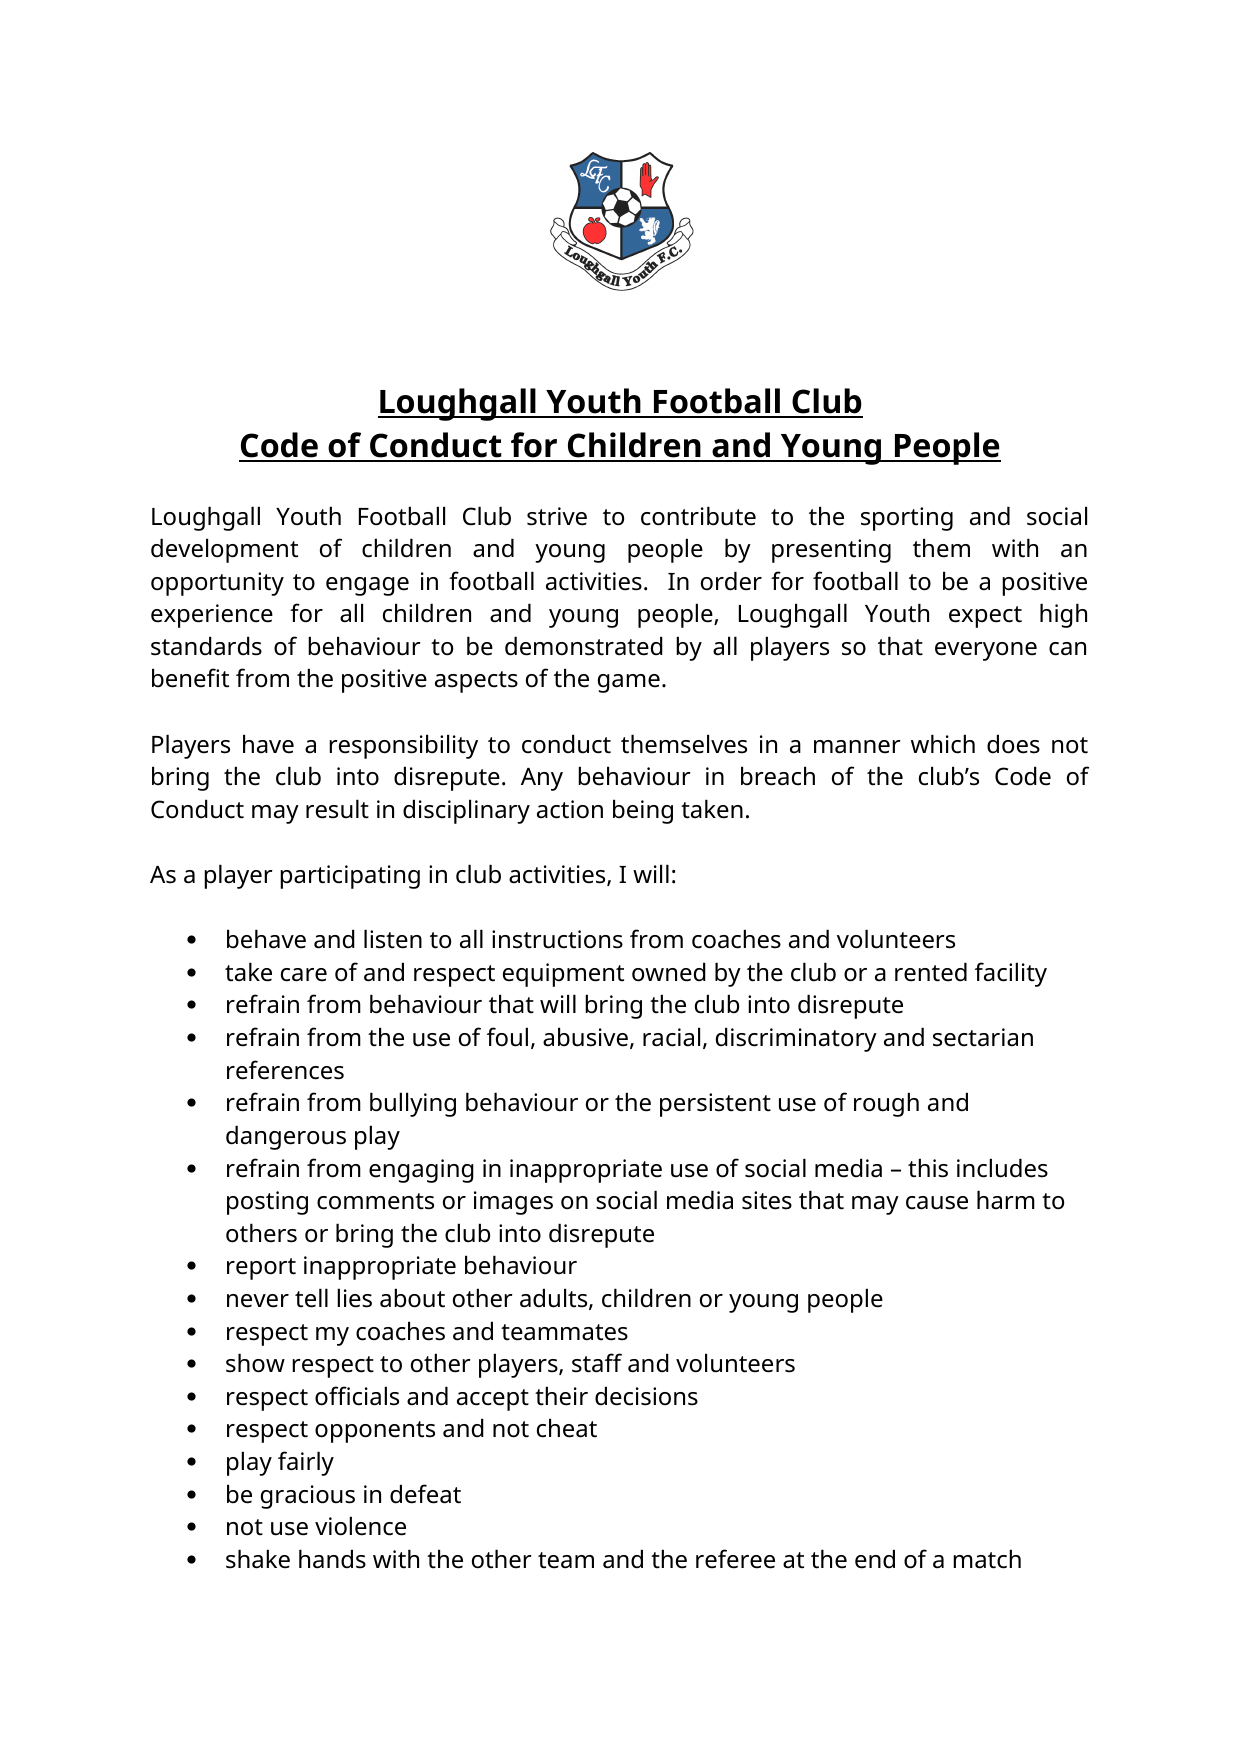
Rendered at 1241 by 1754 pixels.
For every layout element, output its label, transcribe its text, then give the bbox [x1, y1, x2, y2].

list refrain from the use of foul, abusive, racial, discriminatory and sectarian references [187, 1021, 1090, 1086]
list refrain from bullying behaviour or the persistent use of rough and dangerous play [187, 1086, 1090, 1151]
list take care of and respect equipment owned by the club or a rented facility [187, 956, 1090, 988]
text Players have a responsibility to conduct themselves in a manner which does not bring the club into disrepute. Any behaviour in breach of the club’s Code of Conduct may result in disciplinary action being taken. [150, 727, 1090, 825]
list shake hands with the other team and the referee at the end of a match [187, 1543, 1090, 1575]
picture [546, 150, 694, 291]
list refrain from behaviour that will bring the club into disrepute [187, 988, 1090, 1021]
text Code of Conduct for Children and Young People [150, 423, 1090, 467]
text As a player participating in club activities, I will: [150, 858, 1090, 891]
list respect officials and accept their decisions [187, 1379, 1090, 1412]
list respect opponents and not cheat [187, 1412, 1090, 1445]
list behave and listen to all instructions from coaches and volunteers [187, 923, 1090, 956]
list play fairly [187, 1445, 1090, 1477]
text Loughgall Youth Football Club [150, 379, 1090, 423]
list be gracious in defeat [187, 1477, 1090, 1510]
list refrain from engaging in inappropriate use of social media – this includes posting comments or images on social media sites that may cause harm to others or bring the club into disrepute [187, 1151, 1090, 1249]
list report inappropriate behaviour [187, 1249, 1090, 1282]
list respect my coaches and teammates [187, 1314, 1090, 1347]
list not use violence [187, 1510, 1090, 1543]
text Loughgall Youth Football Club strive to contribute to the sporting and social development of children and young people by presenting them with an opportunity to engage in football activities. In order for football to be a positive experience for all children and young people, Loughgall Youth expect high standards of behaviour to be demonstrated by all players so that everyone can benefit from the positive aspects of the game. [150, 499, 1090, 695]
list show respect to other players, staff and volunteers [187, 1347, 1090, 1379]
list never tell lies about other adults, children or young people [187, 1282, 1090, 1314]
